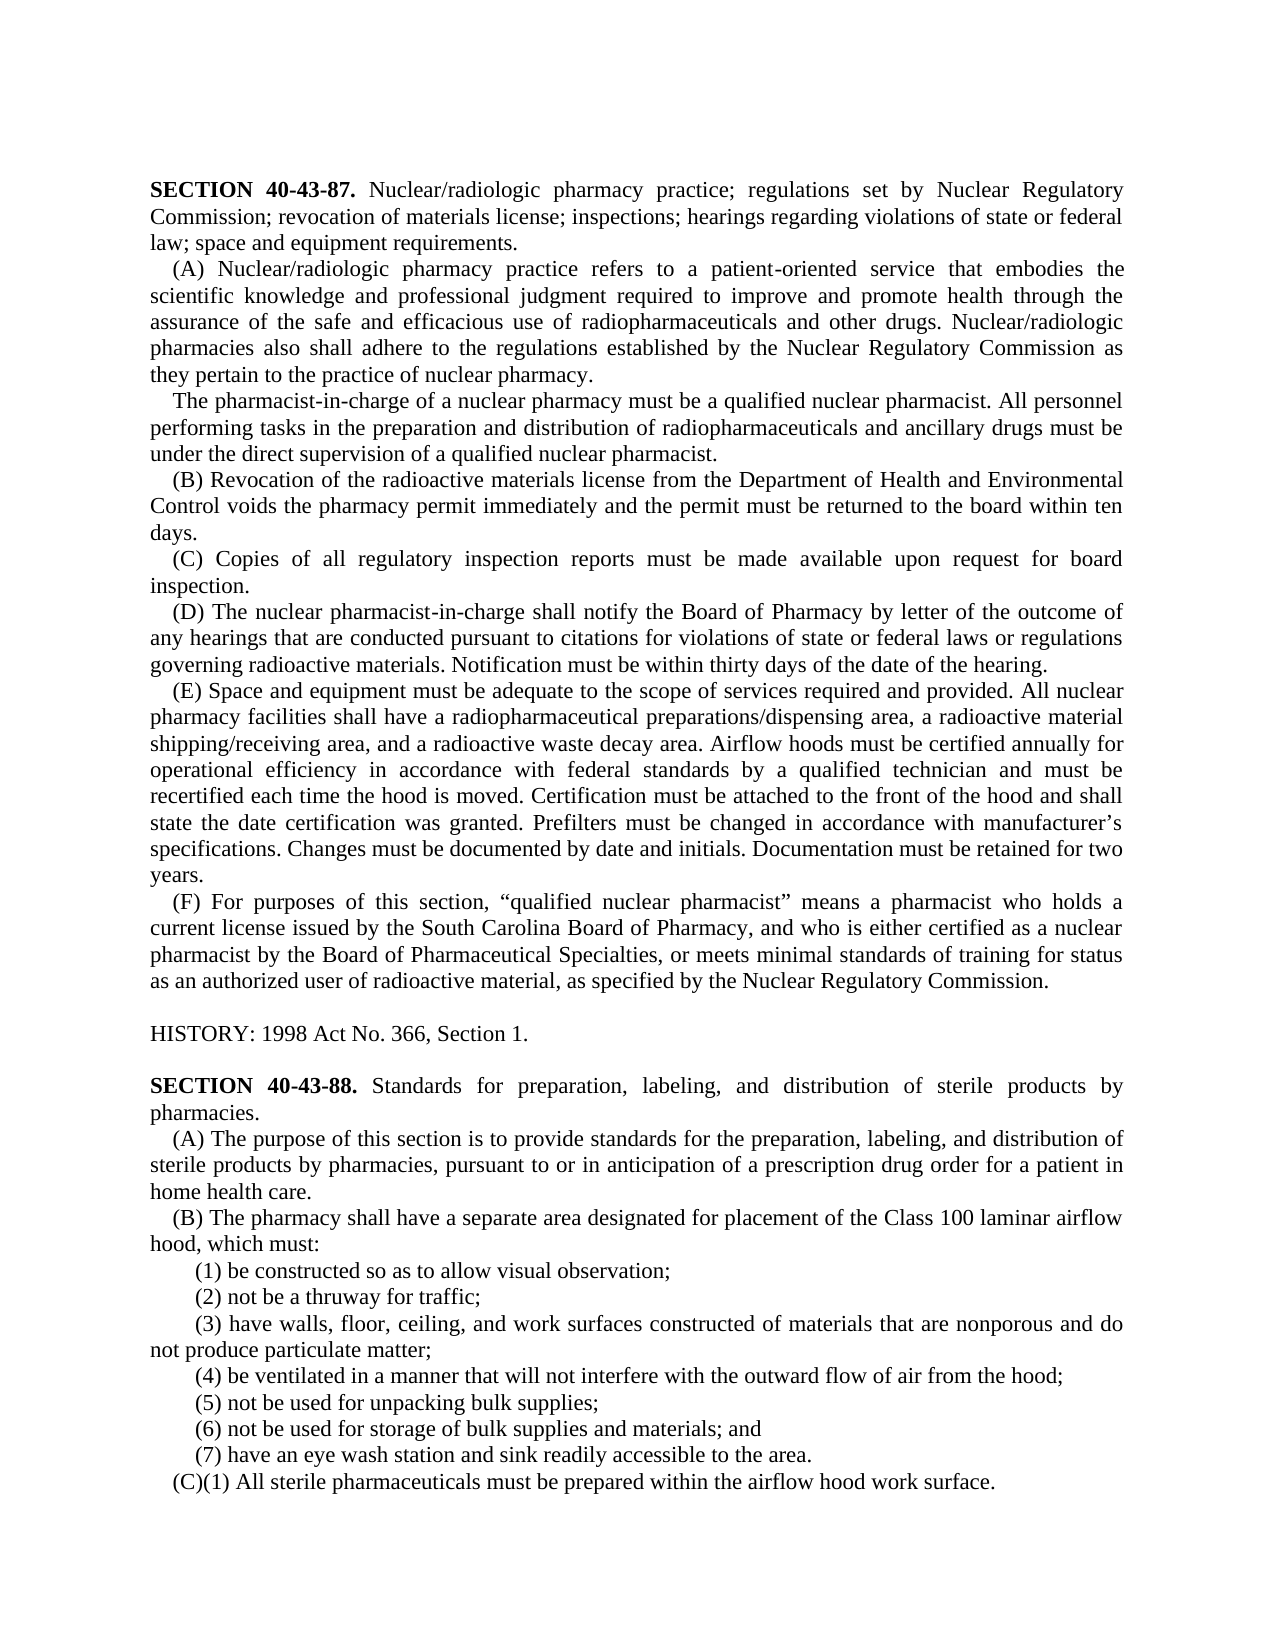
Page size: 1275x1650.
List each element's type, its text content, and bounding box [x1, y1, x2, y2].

text (A) The purpose of this section is to provide standards for the preparation, labeling, and distribution of sterile products by pharmacies, pursuant to or in anticipation of a prescription drug order for a patient in home health care. [150, 1125, 1125, 1204]
text (B) The pharmacy shall have a separate area designated for placement of the Class 100 laminar airflow hood, which must: [150, 1204, 1125, 1257]
text The pharmacist-in-charge of a nuclear pharmacy must be a qualified nuclear pharmacist. All personnel performing tasks in the preparation and distribution of radiopharmaceuticals and ancillary drugs must be under the direct supervision of a qualified nuclear pharmacist. [150, 387, 1125, 466]
text (6) not be used for storage of bulk supplies and materials; and [150, 1415, 1125, 1441]
text (B) Revocation of the radioactive materials license from the Department of Health and Environmental Control voids the pharmacy permit immediately and the permit must be returned to the board within ten days. [150, 466, 1125, 545]
text (1) be constructed so as to allow visual observation; [150, 1257, 1125, 1283]
text (C)(1) All sterile pharmaceuticals must be prepared within the airflow hood work surface. [150, 1468, 1125, 1494]
text (3) have walls, floor, ceiling, and work surfaces constructed of materials that are nonporous and do not produce particulate matter; [150, 1309, 1125, 1362]
text (C) Copies of all regulatory inspection reports must be made available upon request for board inspection. [150, 545, 1125, 598]
text (2) not be a thruway for traffic; [150, 1283, 1125, 1309]
text (5) not be used for unpacking bulk supplies; [150, 1389, 1125, 1415]
text (A) Nuclear/radiologic pharmacy practice refers to a patient-oriented service that embodies the scientific knowledge and professional judgment required to improve and promote health through the assurance of the safe and efficacious use of radiopharmaceuticals and other drugs. Nuclear/radiologic pharmacies also shall adhere to the regulations established by the Nuclear Regulatory Commission as they pertain to the practice of nuclear pharmacy. [150, 255, 1125, 387]
text (D) The nuclear pharmacist-in-charge shall notify the Board of Pharmacy by letter of the outcome of any hearings that are conducted pursuant to citations for violations of state or federal laws or regulations governing radioactive materials. Notification must be within thirty days of the date of the hearing. [150, 598, 1125, 677]
text (4) be ventilated in a manner that will not interfere with the outward flow of air from the hood; [150, 1362, 1125, 1389]
text (F) For purposes of this section, “qualified nuclear pharmacist” means a pharmacist who holds a current license issued by the South Carolina Board of Pharmacy, and who is either certified as a nuclear pharmacist by the Board of Pharmaceutical Specialties, or meets minimal standards of training for status as an authorized user of radioactive material, as specified by the Nuclear Regulatory Commission. [150, 888, 1125, 993]
text (E) Space and equipment must be adequate to the scope of services required and provided. All nuclear pharmacy facilities shall have a radiopharmaceutical preparations/dispensing area, a radioactive material shipping/receiving area, and a radioactive waste decay area. Airflow hoods must be certified annually for operational efficiency in accordance with federal standards by a qualified technician and must be recertified each time the hood is moved. Certification must be attached to the front of the hood and shall state the date certification was granted. Prefilters must be changed in accordance with manufacturer’s specifications. Changes must be documented by date and initials. Documentation must be retained for two years. [150, 677, 1125, 888]
text SECTION 40-43-88. Standards for preparation, labeling, and distribution of sterile products by pharmacies. [150, 1072, 1125, 1125]
text (7) have an eye wash station and sink readily accessible to the area. [150, 1441, 1125, 1468]
text HISTORY: 1998 Act No. 366, Section 1. [150, 1020, 1125, 1046]
text SECTION 40-43-87. Nuclear/radiologic pharmacy practice; regulations set by Nuclear Regulatory Commission; revocation of materials license; inspections; hearings regarding violations of state or federal law; space and equipment requirements. [150, 176, 1125, 255]
